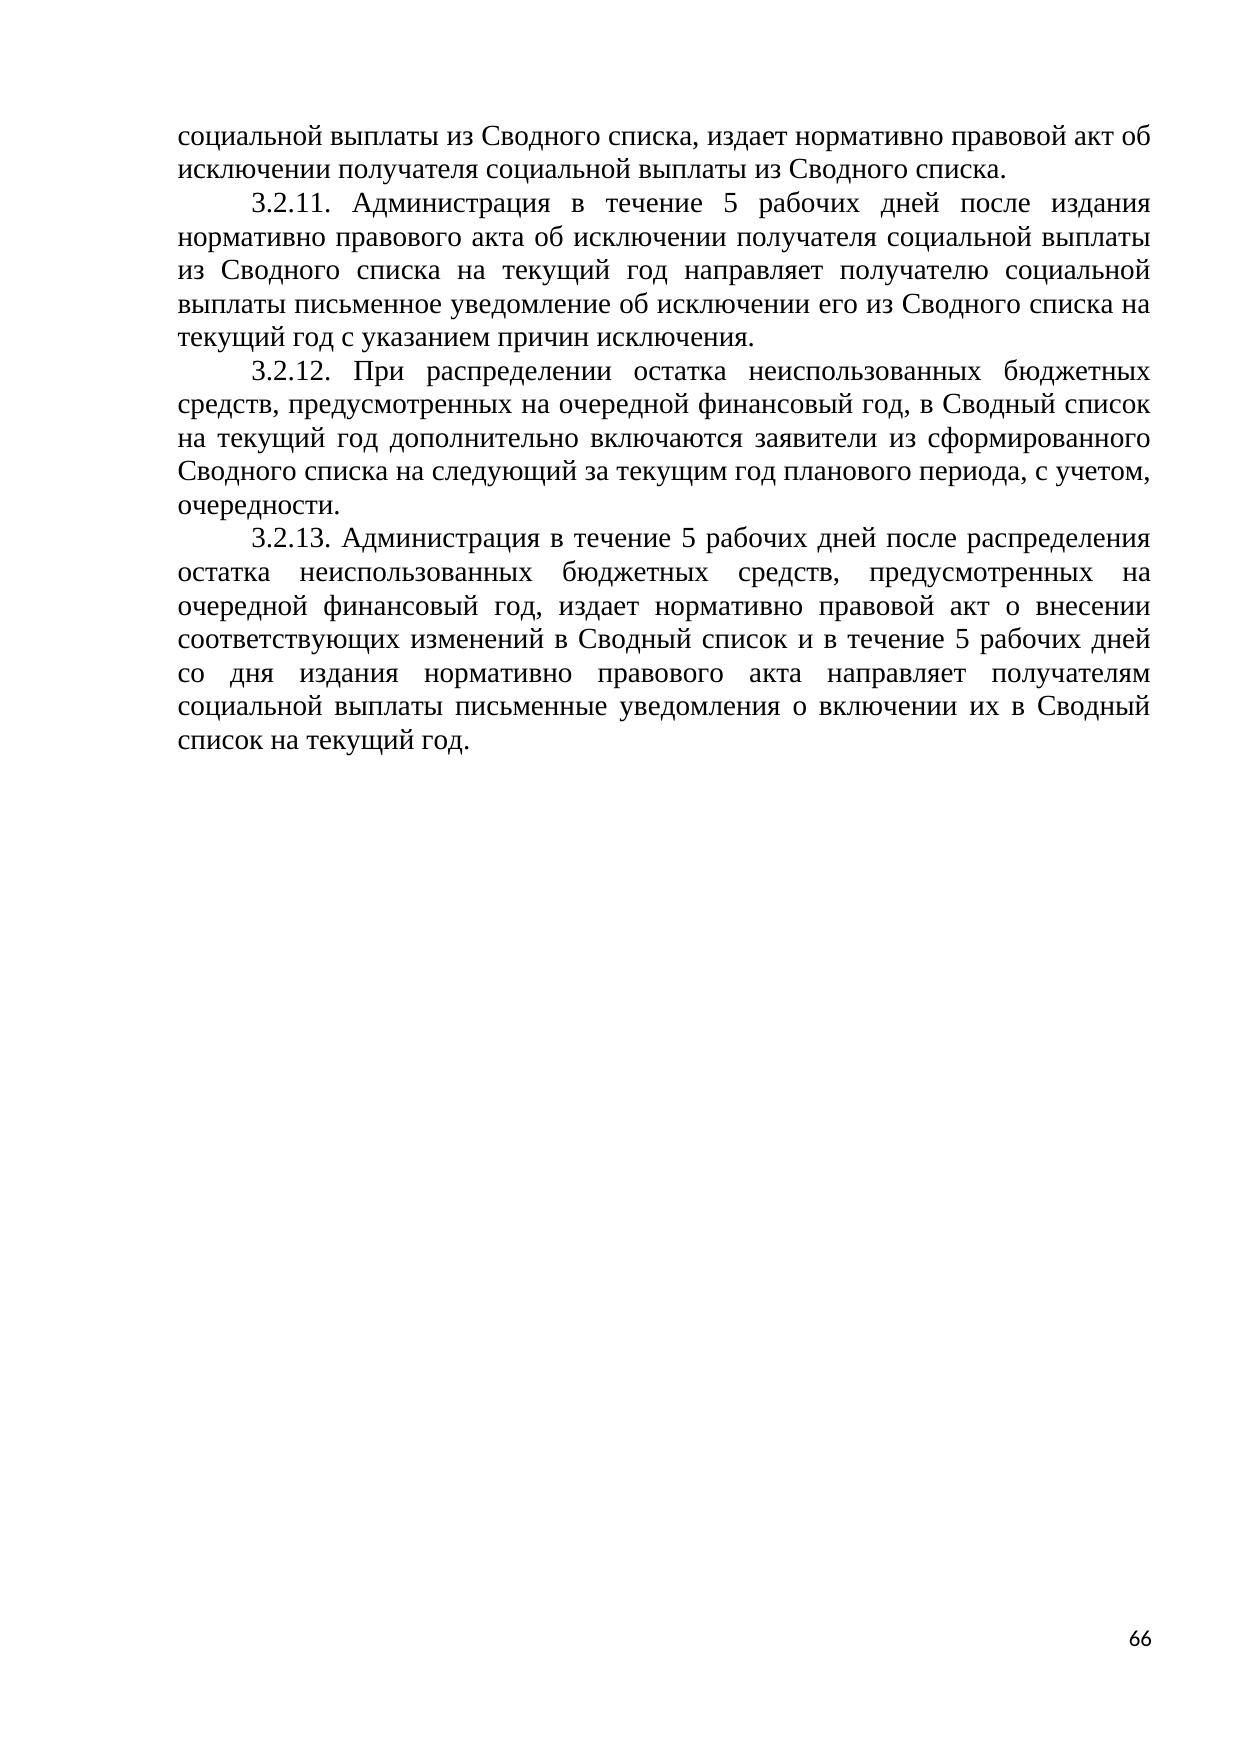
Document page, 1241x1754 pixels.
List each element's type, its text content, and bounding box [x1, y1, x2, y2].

text 3.2.13. Администрация в течение 5 рабочих дней после распределения остатка неиспользованных бюджетных средств, предусмотренных на очередной финансовый год, издает нормативно правовой акт о внесении соответствующих изменений в Сводный список и в течение 5 рабочих дней со дня издания нормативно правового акта направляет получателям социальной выплаты письменные уведомления о включении их в Сводный список на текущий год. [177, 521, 1152, 755]
text 3.2.12. При распределении остатка неиспользованных бюджетных средств, предусмотренных на очередной финансовый год, в Сводный список на текущий год дополнительно включаются заявители из сформированного Сводного списка на следующий за текущим год планового периода, с учетом, очередности. [177, 353, 1152, 521]
text 3.2.11. Администрация в течение 5 рабочих дней после издания нормативно правового акта об исключении получателя социальной выплаты из Сводного списка на текущий год направляет получателю социальной выплаты письменное уведомление об исключении его из Сводного списка на текущий год с указанием причин исключения. [177, 185, 1152, 353]
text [177, 118, 1152, 185]
